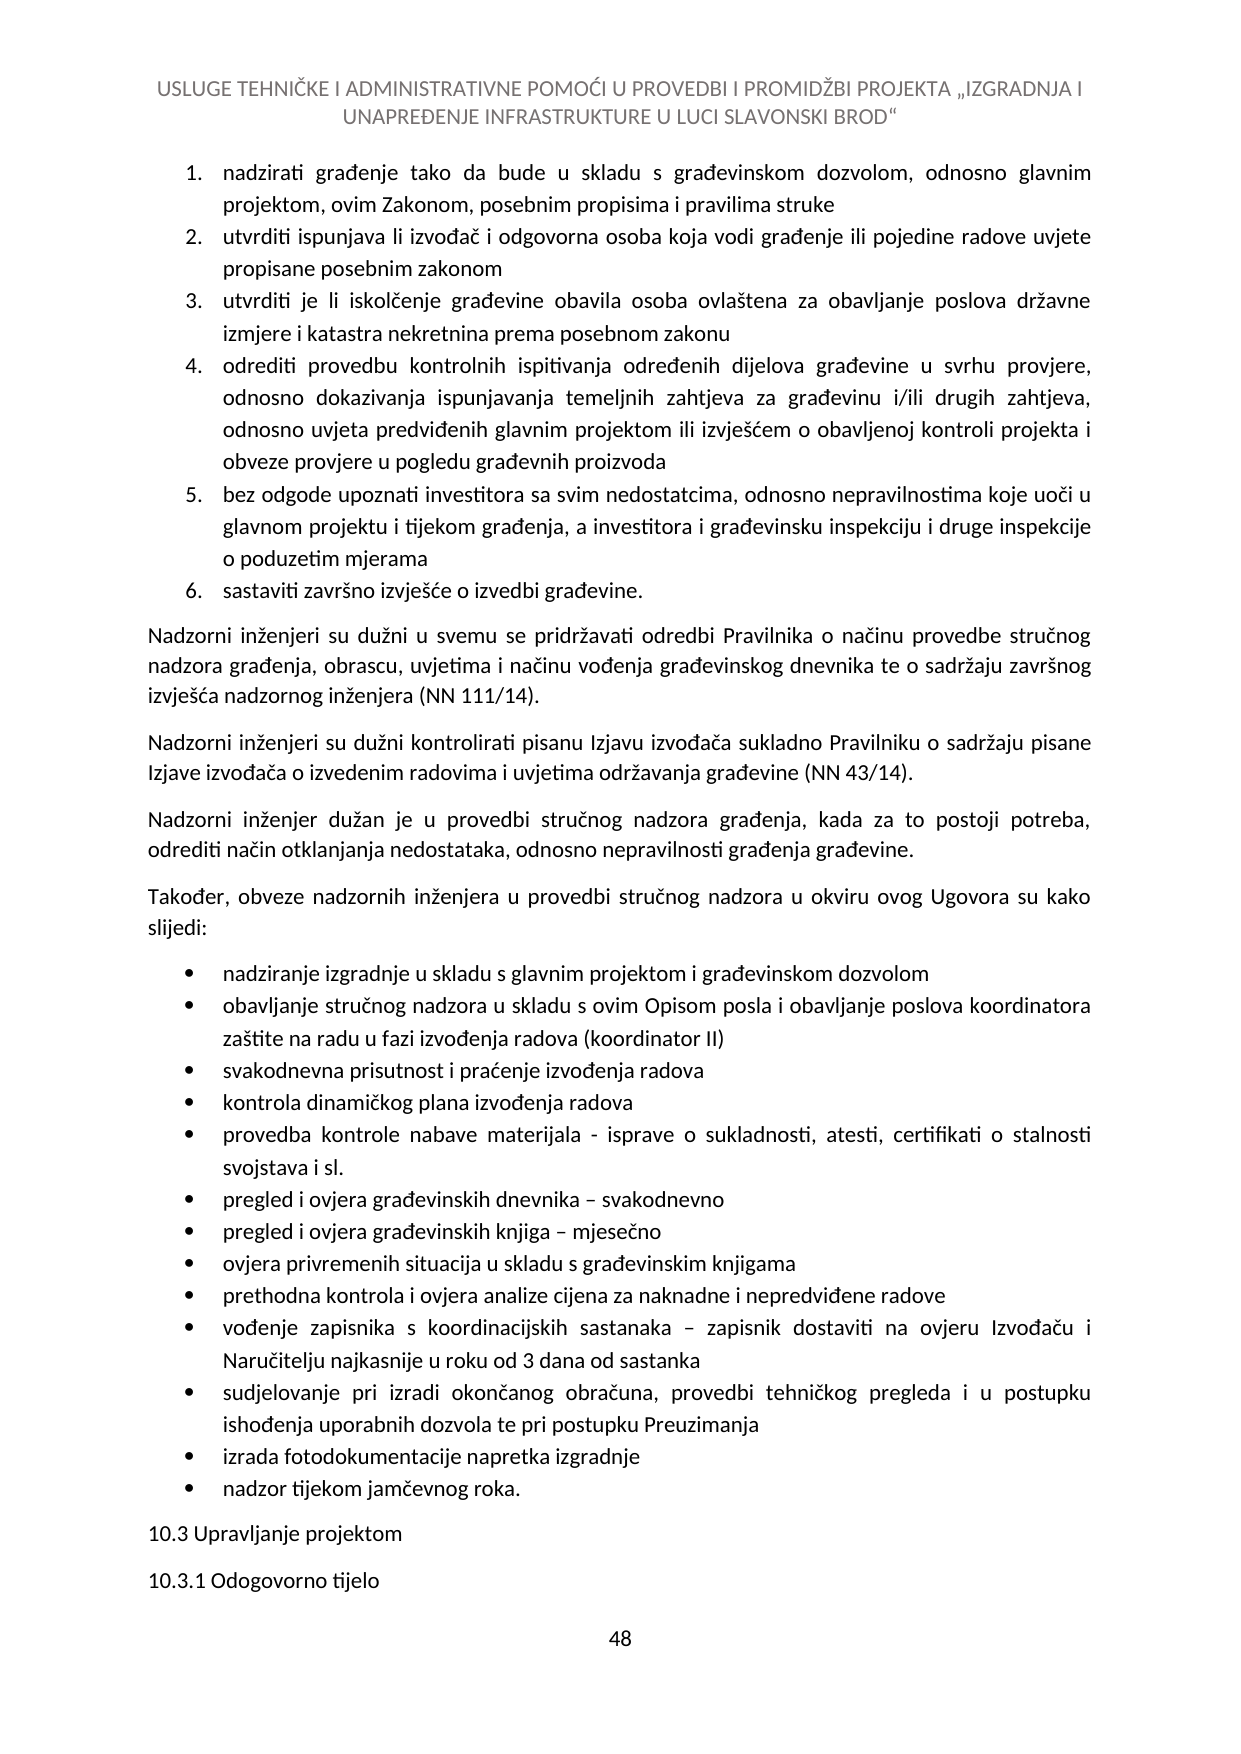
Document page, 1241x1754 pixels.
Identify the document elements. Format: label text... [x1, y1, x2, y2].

list pregled i ovjera građevinskih knjiga – mjesečno [185, 1217, 1093, 1245]
list nadzirati građenje tako da bude u skladu s građevinskom dozvolom, odnosno glavnim projektom, ovim Zakonom, posebnim propisima i pravilima struke [185, 158, 1093, 218]
list svakodnevna prisutnost i praćenje izvođenja radova [185, 1056, 1093, 1084]
text Nadzorni inženjer dužan je u provedbi stručnog nadzora građenja, kada za to postoji potreba, odrediti način otklanjanja nedostataka, odnosno nepravilnosti građenja građevine. [148, 805, 1093, 863]
list izrada fotodokumentacije napretka izgradnje [185, 1442, 1093, 1470]
text Također, obveze nadzornih inženjera u provedbi stručnog nadzora u okviru ovog Ugovora su kako slijedi: [148, 882, 1093, 941]
list nadziranje izgradnje u skladu s glavnim projektom i građevinskom dozvolom [185, 959, 1093, 987]
list sastaviti završno izvješće o izvedbi građevine. [185, 576, 1093, 604]
list nadzor tijekom jamčevnog roka. [185, 1474, 1093, 1502]
list pregled i ovjera građevinskih dnevnika – svakodnevno [185, 1185, 1093, 1213]
list obavljanje stručnog nadzora u skladu s ovim Opisom posla i obavljanje poslova koordinatora zaštite na radu u fazi izvođenja radova (koordinator II) [185, 992, 1093, 1052]
list ovjera privremenih situacija u skladu s građevinskim knjigama [185, 1249, 1093, 1277]
list utvrditi je li iskolčenje građevine obavila osoba ovlaštena za obavljanje poslova državne izmjere i katastra nekretnina prema posebnom zakonu [185, 287, 1093, 347]
list bez odgode upoznati investitora sa svim nedostatcima, odnosno nepravilnostima koje uoči u glavnom projektu i tijekom građenja, a investitora i građevinsku inspekciju i druge inspekcije o poduzetim mjerama [185, 480, 1093, 572]
text 10.3 Upravljanje projektom [148, 1519, 1093, 1547]
list kontrola dinamičkog plana izvođenja radova [185, 1088, 1093, 1116]
list sudjelovanje pri izradi okončanog obračuna, provedbi tehničkog pregleda i u postupku ishođenja uporabnih dozvola te pri postupku Preuzimanja [185, 1378, 1093, 1438]
list prethodna kontrola i ovjera analize cijena za naknadne i nepredviđene radove [185, 1281, 1093, 1309]
text 10.3.1 Odogovorno tijelo [148, 1566, 1093, 1594]
list vođenje zapisnika s koordinacijskih sastanaka – zapisnik dostaviti na ovjeru Izvođaču i Naručitelju najkasnije u roku od 3 dana od sastanka [185, 1313, 1093, 1374]
list odrediti provedbu kontrolnih ispitivanja određenih dijelova građevine u svrhu provjere, odnosno dokazivanja ispunjavanja temeljnih zahtjeva za građevinu i/ili drugih zahtjeva, odnosno uvjeta predviđenih glavnim projektom ili izvješćem o obavljenoj kontroli projekta i obveze provjere u pogledu građevnih proizvoda [185, 351, 1093, 476]
text Nadzorni inženjeri su dužni kontrolirati pisanu Izjavu izvođača sukladno Pravilniku o sadržaju pisane Izjave izvođača o izvedenim radovima i uvjetima održavanja građevine (NN 43/14). [148, 728, 1093, 786]
text Nadzorni inženjeri su dužni u svemu se pridržavati odredbi Pravilnika o načinu provedbe stručnog nadzora građenja, obrascu, uvjetima i načinu vođenja građevinskog dnevnika te o sadržaju završnog izvješća nadzornog inženjera (NN 111/14). [148, 621, 1093, 709]
list provedba kontrole nabave materijala - isprave o sukladnosti, atesti, certifikati o stalnosti svojstava i sl. [185, 1120, 1093, 1181]
list utvrditi ispunjava li izvođač i odgovorna osoba koja vodi građenje ili pojedine radove uvjete propisane posebnim zakonom [185, 222, 1093, 282]
